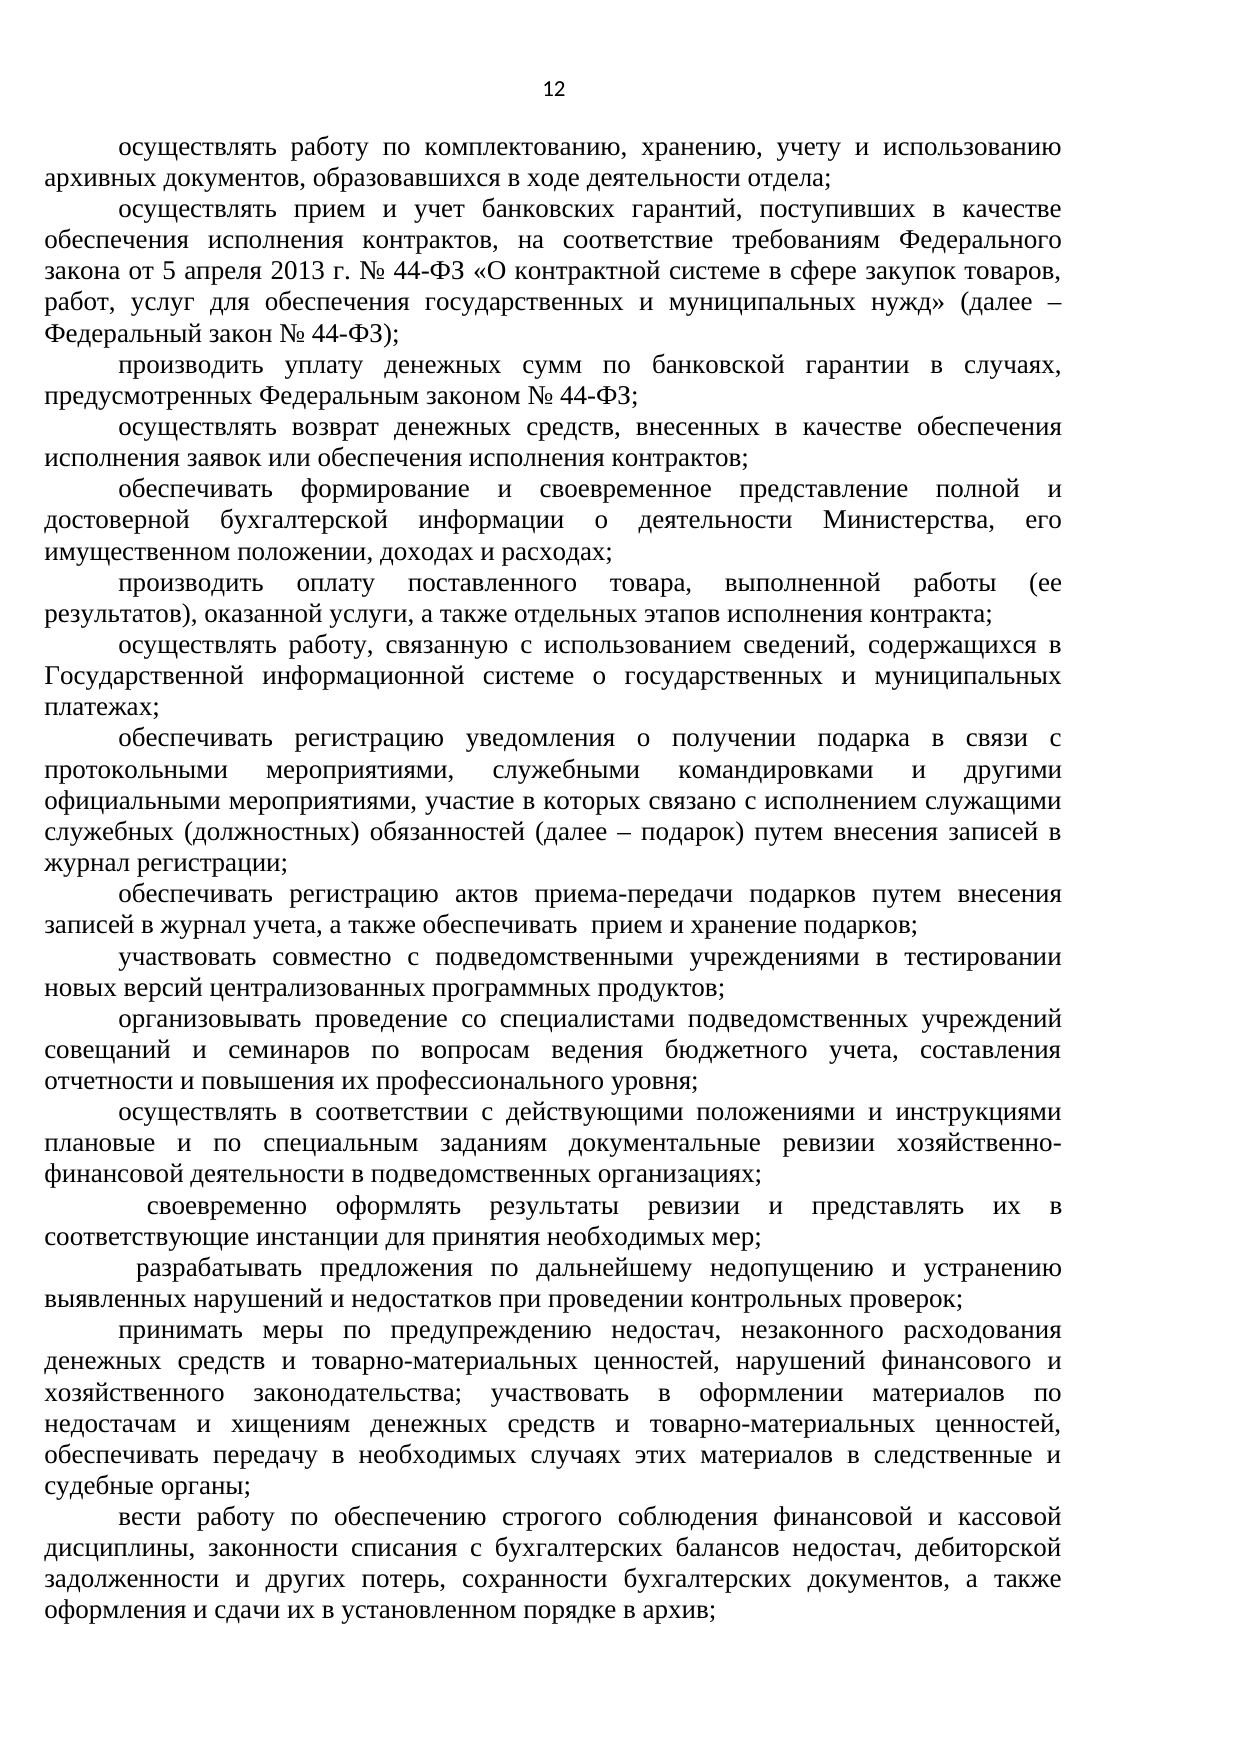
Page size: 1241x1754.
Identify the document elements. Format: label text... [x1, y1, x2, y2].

text вести работу по обеспечению строгого соблюдения финансовой и кассовой дисциплины, законности списания с бухгалтерских балансов недостач, дебиторской задолженности и других потерь, сохранности бухгалтерских документов, а также оформления и сдачи их в установленном порядке в архив; [44, 1500, 1063, 1625]
text осуществлять работу, связанную с использованием сведений, содержащихся в Государственной информационной системе о государственных и муниципальных платежах; [44, 628, 1063, 722]
text организовывать проведение со специалистами подведомственных учреждений совещаний и семинаров по вопросам ведения бюджетного учета, составления отчетности и повышения их профессионального уровня; [44, 1002, 1063, 1095]
text обеспечивать регистрацию актов приема-передачи подарков путем внесения записей в журнал учета, а также обеспечивать прием и хранение подарков; [44, 877, 1063, 939]
text разрабатывать предложения по дальнейшему недопущению и устранению выявленных нарушений и недостатков при проведении контрольных проверок; [44, 1251, 1063, 1313]
text принимать меры по предупреждению недостач, незаконного расходования денежных средств и товарно-материальных ценностей, нарушений финансового и хозяйственного законодательства; участвовать в оформлении материалов по недостачам и хищениям денежных средств и товарно-материальных ценностей, обеспечивать передачу в необходимых случаях этих материалов в следственные и судебные органы; [44, 1313, 1063, 1500]
text обеспечивать формирование и своевременное представление полной и достоверной бухгалтерской информации о деятельности Министерства, его имущественном положении, доходах и расходах; [44, 472, 1063, 566]
text производить оплату поставленного товара, выполненной работы (ее результатов), оказанной услуги, а также отдельных этапов исполнения контракта; [44, 566, 1063, 628]
text своевременно оформлять результаты ревизии и представлять их в соответствующие инстанции для принятия необходимых мер; [44, 1189, 1063, 1251]
text осуществлять в соответствии с действующими положениями и инструкциями плановые и по специальным заданиям документальные ревизии хозяйственно-финансовой деятельности в подведомственных организациях; [44, 1095, 1063, 1189]
text обеспечивать регистрацию уведомления о получении подарка в связи с протокольными мероприятиями, служебными командировками и другими официальными мероприятиями, участие в которых связано с исполнением служащими служебных (должностных) обязанностей (далее – подарок) путем внесения записей в журнал регистрации; [44, 722, 1063, 877]
text осуществлять прием и учет банковских гарантий, поступивших в качестве обеспечения исполнения контрактов, на соответствие требованиям Федерального закона от 5 апреля 2013 г. № 44-ФЗ «О контрактной системе в сфере закупок товаров, работ, услуг для обеспечения государственных и муниципальных нужд» (далее – Федеральный закон № 44-ФЗ); [44, 192, 1063, 348]
text осуществлять работу по комплектованию, хранению, учету и использованию архивных документов, образовавшихся в ходе деятельности отдела; [44, 130, 1063, 192]
text участвовать совместно с подведомственными учреждениями в тестировании новых версий централизованных программных продуктов; [44, 939, 1063, 1002]
text производить уплату денежных сумм по банковской гарантии в случаях, предусмотренных Федеральным законом № 44-ФЗ; [44, 348, 1063, 410]
text осуществлять возврат денежных средств, внесенных в качестве обеспечения исполнения заявок или обеспечения исполнения контрактов; [44, 410, 1063, 472]
